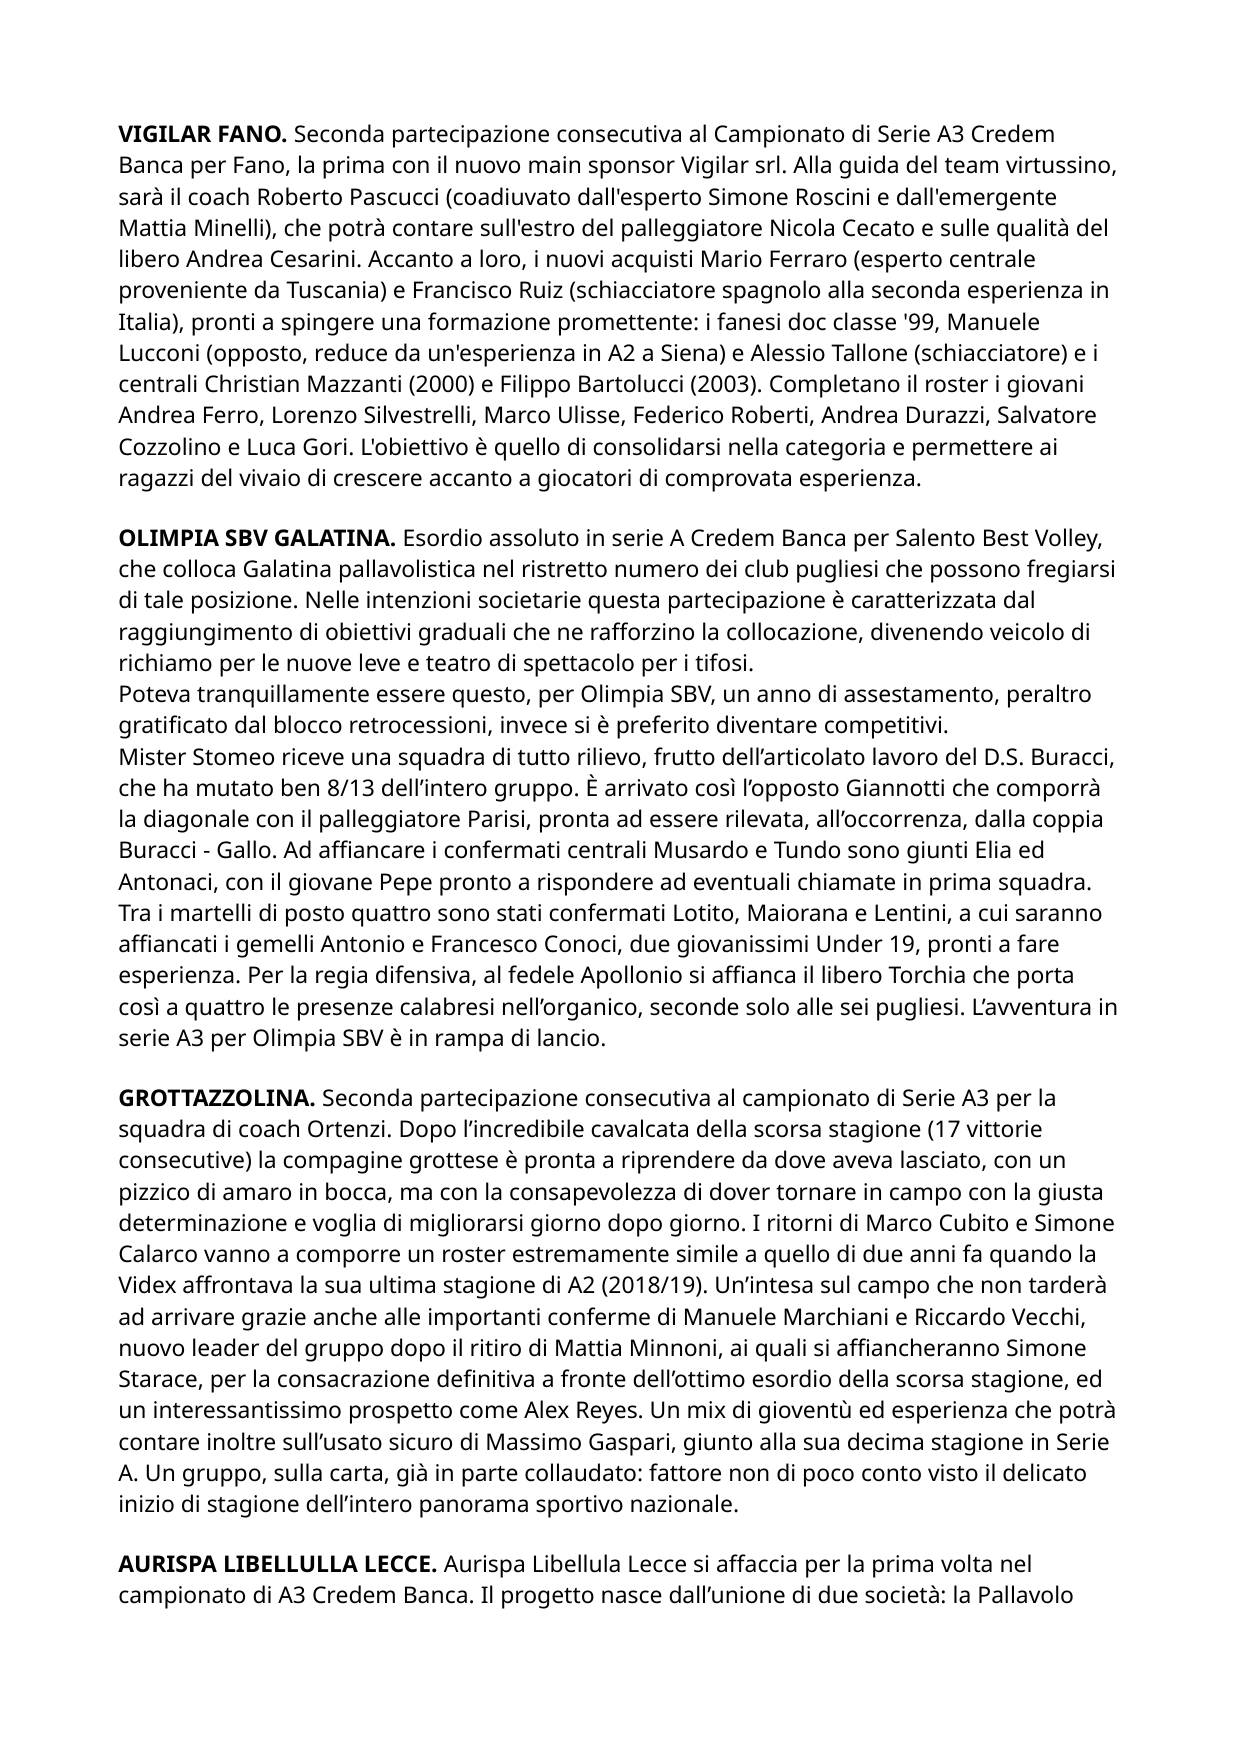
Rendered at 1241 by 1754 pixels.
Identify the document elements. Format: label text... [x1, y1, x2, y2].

text GROTTAZZOLINA. Seconda partecipazione consecutiva al campionato di Serie A3 per la squadra di coach Ortenzi. Dopo l’incredibile cavalcata della scorsa stagione (17 vittorie consecutive) la compagine grottese è pronta a riprendere da dove aveva lasciato, con un pizzico di amaro in bocca, ma con la consapevolezza di dover tornare in campo con la giusta determinazione e voglia di migliorarsi giorno dopo giorno. I ritorni di Marco Cubito e Simone Calarco vanno a comporre un roster estremamente simile a quello di due anni fa quando la Videx affrontava la sua ultima stagione di A2 (2018/19). Un’intesa sul campo che non tarderà ad arrivare grazie anche alle importanti conferme di Manuele Marchiani e Riccardo Vecchi, nuovo leader del gruppo dopo il ritiro di Mattia Minnoni, ai quali si affiancheranno Simone Starace, per la consacrazione definitiva a fronte dell’ottimo esordio della scorsa stagione, ed un interessantissimo prospetto come Alex Reyes. Un mix di gioventù ed esperienza che potrà contare inoltre sull’usato sicuro di Massimo Gaspari, giunto alla sua decima stagione in Serie A. Un gruppo, sulla carta, già in parte collaudato: fattore non di poco conto visto il delicato inizio di stagione dell’intero panorama sportivo nazionale. [118, 1082, 1122, 1548]
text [118, 1548, 1122, 1611]
text VIGILAR FANO. Seconda partecipazione consecutiva al Campionato di Serie A3 Credem Banca per Fano, la prima con il nuovo main sponsor Vigilar srl. Alla guida del team virtussino, sarà il coach Roberto Pascucci (coadiuvato dall'esperto Simone Roscini e dall'emergente Mattia Minelli), che potrà contare sull'estro del palleggiatore Nicola Cecato e sulle qualità del libero Andrea Cesarini. Accanto a loro, i nuovi acquisti Mario Ferraro (esperto centrale proveniente da Tuscania) e Francisco Ruiz (schiacciatore spagnolo alla seconda esperienza in Italia), pronti a spingere una formazione promettente: i fanesi doc classe '99, Manuele Lucconi (opposto, reduce da un'esperienza in A2 a Siena) e Alessio Tallone (schiacciatore) e i centrali Christian Mazzanti (2000) e Filippo Bartolucci (2003). Completano il roster i giovani Andrea Ferro, Lorenzo Silvestrelli, Marco Ulisse, Federico Roberti, Andrea Durazzi, Salvatore Cozzolino e Luca Gori. L'obiettivo è quello di consolidarsi nella categoria e permettere ai ragazzi del vivaio di crescere accanto a giocatori di comprovata esperienza. [118, 118, 1122, 522]
text OLIMPIA SBV GALATINA. Esordio assoluto in serie A Credem Banca per Salento Best Volley, che colloca Galatina pallavolistica nel ristretto numero dei club pugliesi che possono fregiarsi di tale posizione. Nelle intenzioni societarie questa partecipazione è caratterizzata dal raggiungimento di obiettivi graduali che ne rafforzino la collocazione, divenendo veicolo di richiamo per le nuove leve e teatro di spettacolo per i tifosi. Poteva tranquillamente essere questo, per Olimpia SBV, un anno di assestamento, peraltro gratificato dal blocco retrocessioni, invece si è preferito diventare competitivi. Mister Stomeo riceve una squadra di tutto rilievo, frutto dell’articolato lavoro del D.S. Buracci, che ha mutato ben 8/13 dell’intero gruppo. È arrivato così l’opposto Giannotti che comporrà la diagonale con il palleggiatore Parisi, pronta ad essere rilevata, all’occorrenza, dalla coppia Buracci - Gallo. Ad affiancare i confermati centrali Musardo e Tundo sono giunti Elia ed Antonaci, con il giovane Pepe pronto a rispondere ad eventuali chiamate in prima squadra. Tra i martelli di posto quattro sono stati confermati Lotito, Maiorana e Lentini, a cui saranno affiancati i gemelli Antonio e Francesco Conoci, due giovanissimi Under 19, pronti a fare esperienza. Per la regia difensiva, al fedele Apollonio si affianca il libero Torchia che porta così a quattro le presenze calabresi nell’organico, seconde solo alle sei pugliesi. L’avventura in serie A3 per Olimpia SBV è in rampa di lancio. [118, 522, 1122, 1082]
